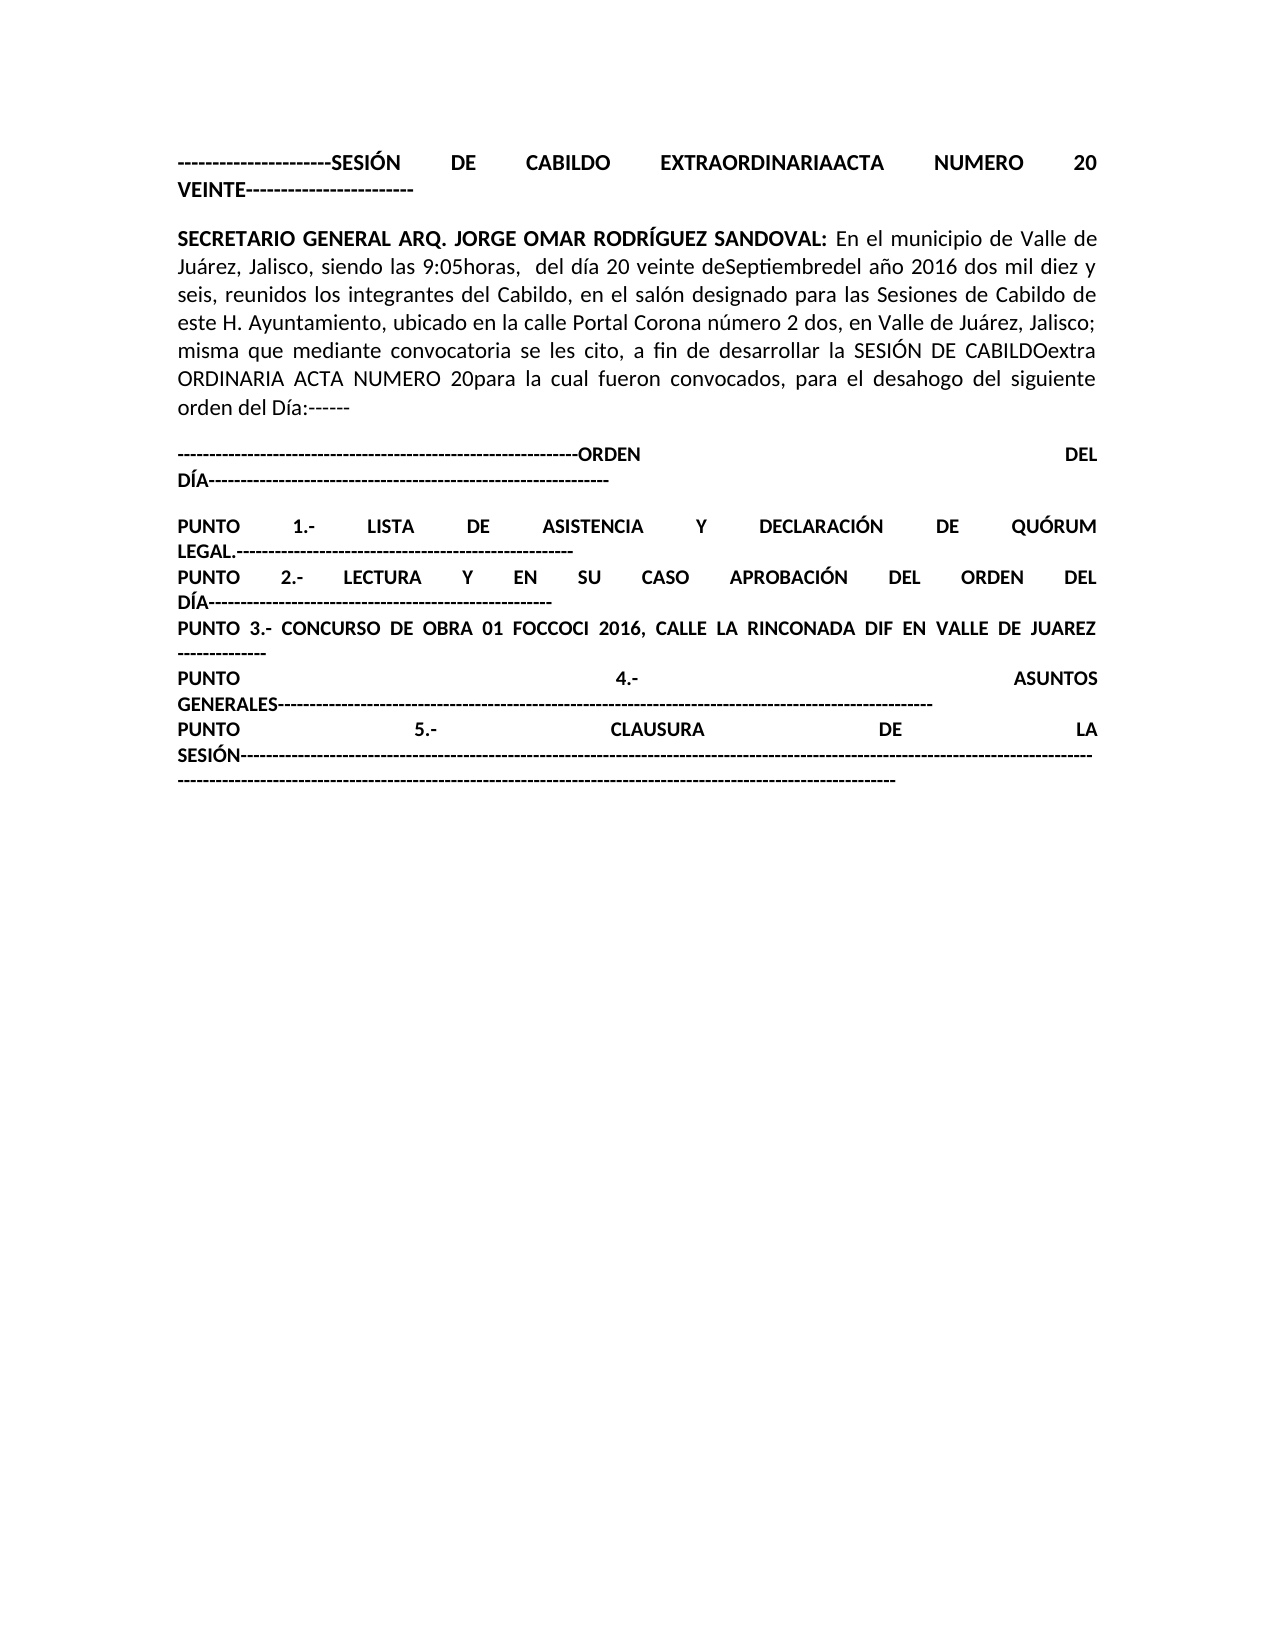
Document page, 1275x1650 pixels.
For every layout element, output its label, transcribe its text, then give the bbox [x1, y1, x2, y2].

text SECRETARIO GENERAL ARQ. JORGE OMAR RODRÍGUEZ SANDOVAL: En el municipio de Valle de Juárez, Jalisco, siendo las 9:05horas, del día 20 veinte deSeptiembredel año 2016 dos mil diez y seis, reunidos los integrantes del Cabildo, en el salón designado para las Sesiones de Cabildo de este H. Ayuntamiento, ubicado en la calle Portal Corona número 2 dos, en Valle de Juárez, Jalisco; misma que mediante convocatoria se les cito, a fin de desarrollar la SESIÓN DE CABILDOextra ORDINARIA ACTA NUMERO 20para la cual fueron convocados, para el desahogo del siguiente orden del Día:------ [177, 224, 1098, 421]
text PUNTO 2.- LECTURA Y EN SU CASO APROBACIÓN DEL ORDEN DEL DÍA------------------------------------------------------ [177, 564, 1098, 615]
text PUNTO 3.- CONCURSO DE OBRA 01 FOCCOCI 2016, CALLE LA RINCONADA DIF EN VALLE DE JUAREZ -------------- [177, 615, 1098, 666]
text PUNTO 1.- LISTA DE ASISTENCIA Y DECLARACIÓN DE QUÓRUM LEGAL.----------------------------------------------------- [177, 513, 1098, 564]
text PUNTO 5.- CLAUSURA DE LA SESIÓN------------------------------------------------------------------------------------------------------------------------------------------------------------------------------------------------------------------------------------------------------- [177, 716, 1098, 793]
text ---------------------------------------------------------------ORDEN DEL DÍA--------------------------------------------------------------- [177, 441, 1098, 492]
text ----------------------SESIÓN DE CABILDO EXTRAORDINARIAACTA NUMERO 20 VEINTE------------------------ [177, 148, 1098, 204]
text PUNTO 4.- ASUNTOS GENERALES------------------------------------------------------------------------------------------------------- [177, 666, 1098, 716]
